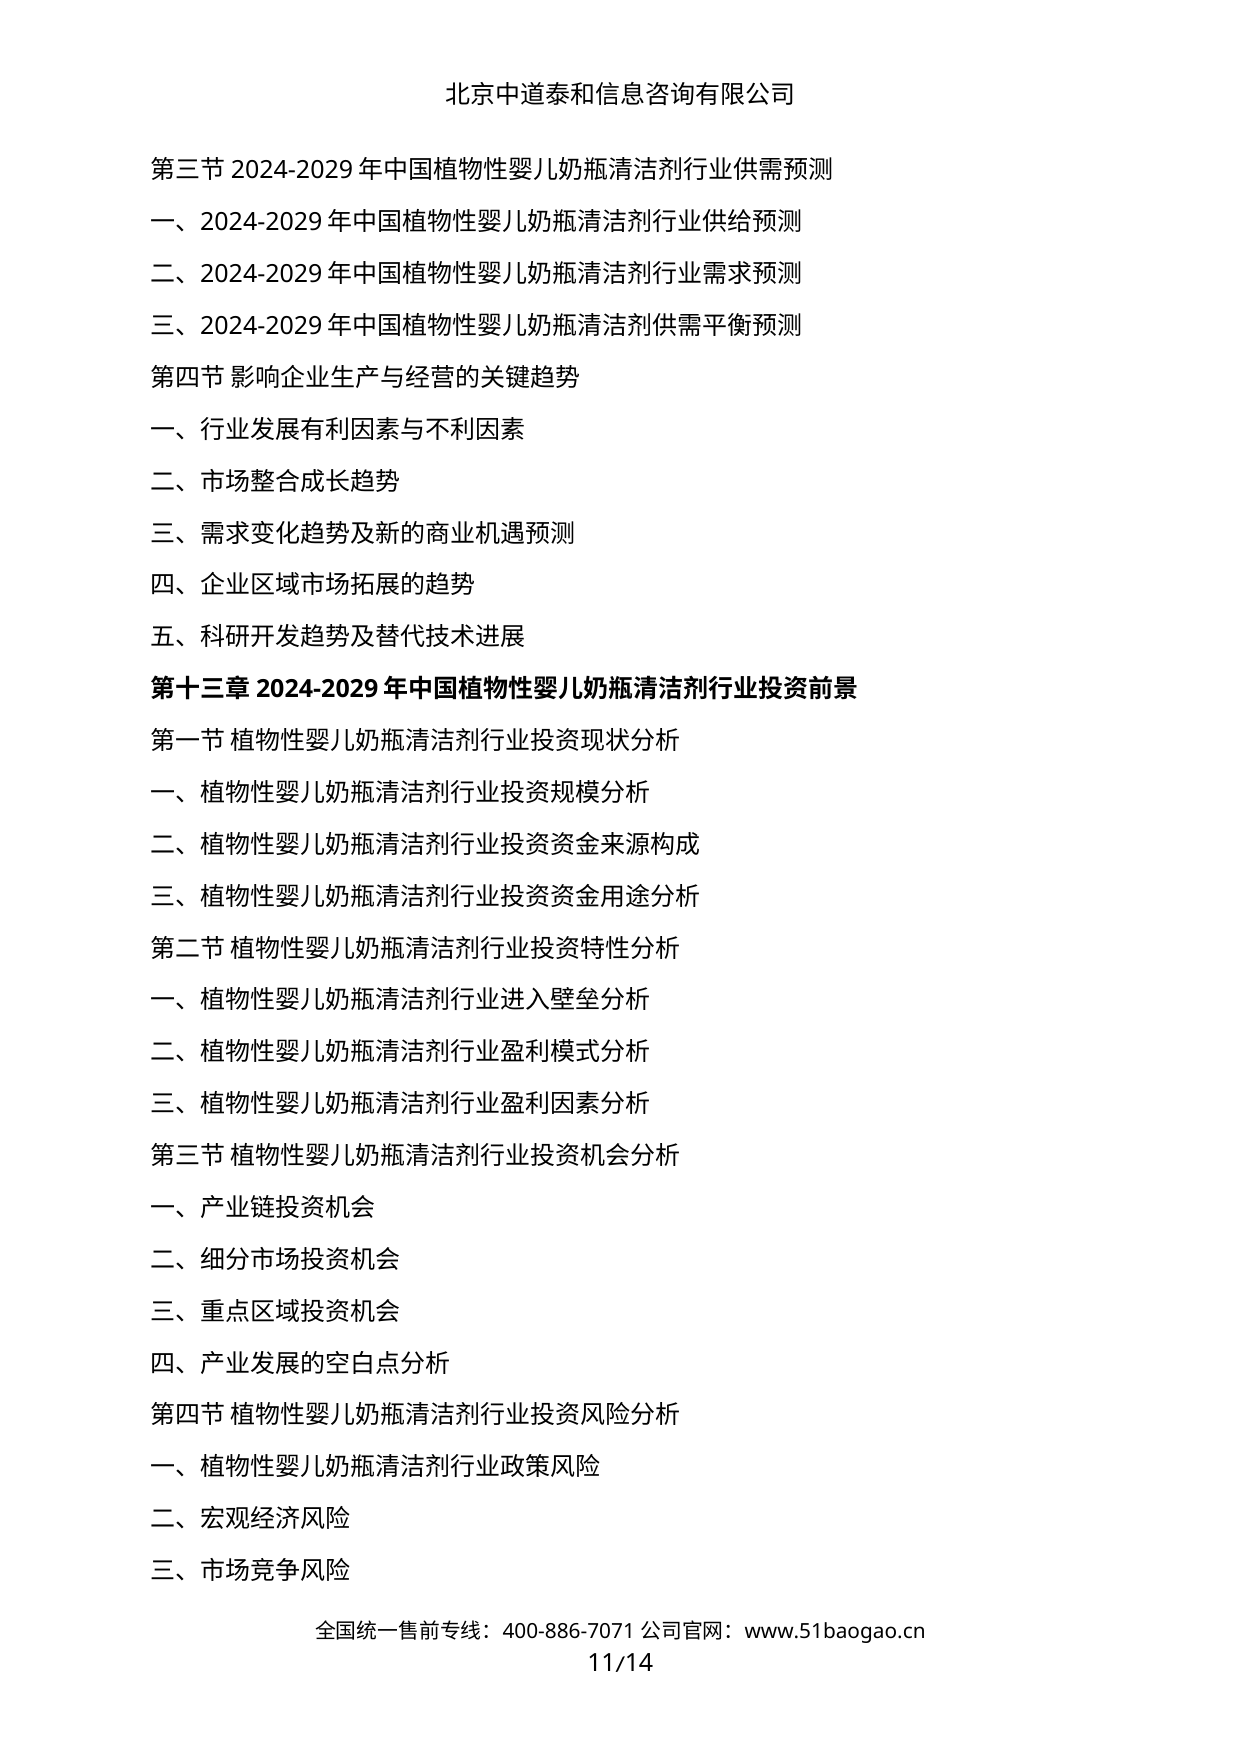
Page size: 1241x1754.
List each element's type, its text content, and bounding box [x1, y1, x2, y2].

text 三、需求变化趋势及新的商业机遇预测 [150, 513, 1090, 549]
text 二、植物性婴儿奶瓶清洁剂行业盈利模式分析 [150, 1032, 1090, 1068]
text 第三节 2024-2029年中国植物性婴儿奶瓶清洁剂行业供需预测 [150, 150, 1090, 186]
text 一、行业发展有利因素与不利因素 [150, 409, 1090, 446]
text 第三节 植物性婴儿奶瓶清洁剂行业投资机会分析 [150, 1136, 1090, 1172]
text 一、植物性婴儿奶瓶清洁剂行业投资规模分析 [150, 772, 1090, 809]
text 三、重点区域投资机会 [150, 1291, 1090, 1327]
text 四、产业发展的空白点分析 [150, 1343, 1090, 1379]
text 第十三章 2024-2029年中国植物性婴儿奶瓶清洁剂行业投资前景 [150, 669, 1090, 705]
text 二、植物性婴儿奶瓶清洁剂行业投资资金来源构成 [150, 824, 1090, 861]
text 五、科研开发趋势及替代技术进展 [150, 617, 1090, 653]
text 四、企业区域市场拓展的趋势 [150, 565, 1090, 601]
text 三、植物性婴儿奶瓶清洁剂行业投资资金用途分析 [150, 876, 1090, 912]
text 三、植物性婴儿奶瓶清洁剂行业盈利因素分析 [150, 1084, 1090, 1120]
text 二、细分市场投资机会 [150, 1239, 1090, 1276]
text 三、市场竞争风险 [150, 1551, 1090, 1587]
text 二、2024-2029年中国植物性婴儿奶瓶清洁剂行业需求预测 [150, 254, 1090, 290]
text 第二节 植物性婴儿奶瓶清洁剂行业投资特性分析 [150, 928, 1090, 964]
text 二、宏观经济风险 [150, 1499, 1090, 1535]
text 一、产业链投资机会 [150, 1187, 1090, 1224]
text 第四节 影响企业生产与经营的关键趋势 [150, 357, 1090, 394]
text 第一节 植物性婴儿奶瓶清洁剂行业投资现状分析 [150, 721, 1090, 757]
text 一、2024-2029年中国植物性婴儿奶瓶清洁剂行业供给预测 [150, 202, 1090, 238]
text 一、植物性婴儿奶瓶清洁剂行业进入壁垒分析 [150, 980, 1090, 1016]
text 二、市场整合成长趋势 [150, 461, 1090, 497]
text 三、2024-2029年中国植物性婴儿奶瓶清洁剂供需平衡预测 [150, 306, 1090, 342]
text 一、植物性婴儿奶瓶清洁剂行业政策风险 [150, 1447, 1090, 1483]
text 第四节 植物性婴儿奶瓶清洁剂行业投资风险分析 [150, 1395, 1090, 1431]
